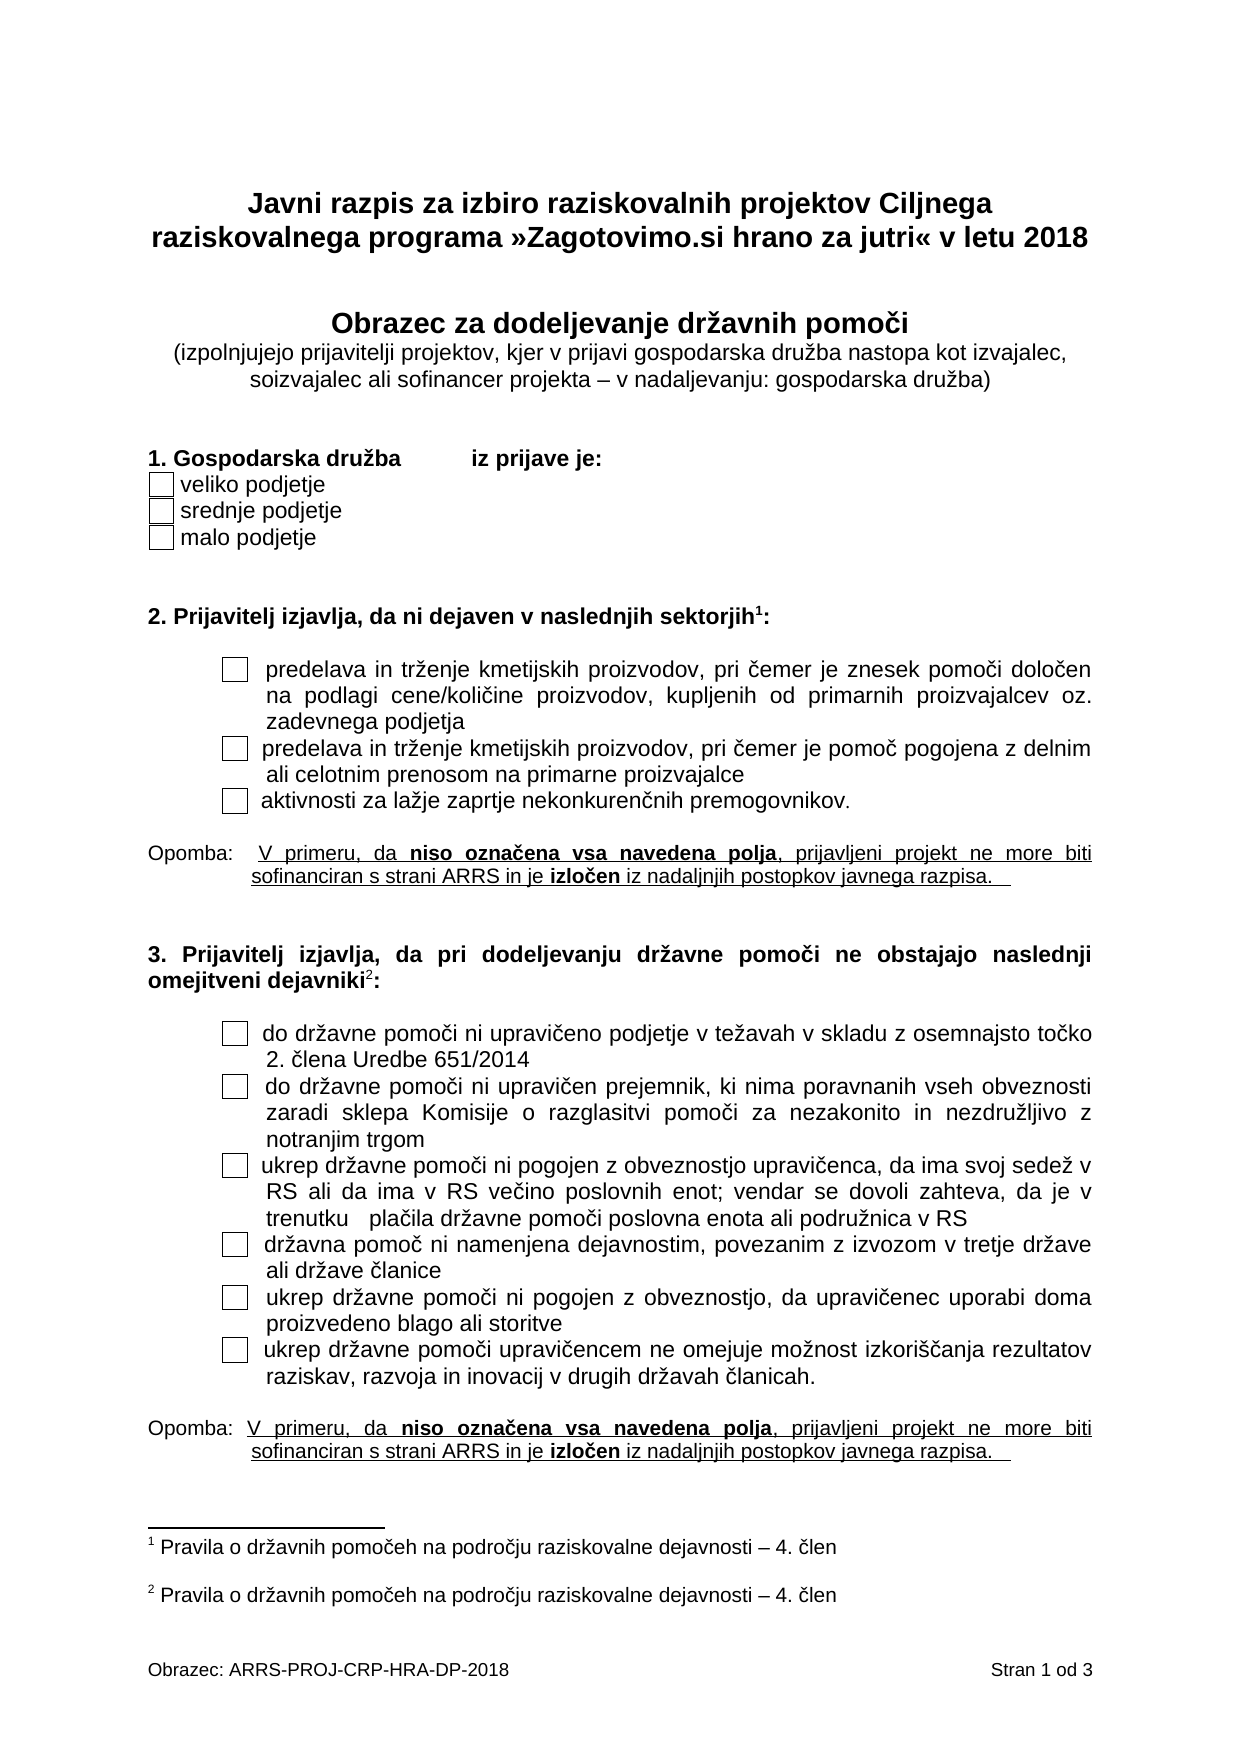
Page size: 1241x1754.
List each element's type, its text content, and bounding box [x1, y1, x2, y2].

text ukrep državne pomoči ni pogojen z obveznostjo, da upravičenec uporabi doma proizvedeno blago ali storitve [221, 1284, 1093, 1336]
text 1. Gospodarska družba iz prijave je: [148, 445, 1093, 471]
text ukrep državne pomoči ni pogojen z obveznostjo upravičenca, da ima svoj sedež v RS ali da ima v RS večino poslovnih enot; vendar se dovoli zahteva, da je v trenutku plačila državne pomoči poslovna enota ali podružnica v RS [221, 1152, 1093, 1231]
text (izpolnjujejo prijavitelji projektov, kjer v prijavi gospodarska družba nastopa kot izvajalec, soizvajalec ali sofinancer projekta – v nadaljevanju: gospodarska družba) [148, 339, 1093, 392]
text predelava in trženje kmetijskih proizvodov, pri čemer je znesek pomoči določen na podlagi cene/količine proizvodov, kupljenih od primarnih proizvajalcev oz. zadevnega podjetja [221, 656, 1093, 735]
text Opomba: V primeru, da niso označena vsa navedena polja, prijavljeni projekt ne more biti sofinanciran s strani ARRS in je izločen iz nadaljnjih postopkov javnega razpisa. [148, 840, 1093, 888]
text veliko podjetje [148, 471, 1093, 497]
text Opomba: V primeru, da niso označena vsa navedena polja, prijavljeni projekt ne more biti sofinanciran s strani ARRS in je izločen iz nadaljnjih postopkov javnega razpisa. [148, 1415, 1093, 1463]
text Javni razpis za izbiro raziskovalnih projektov Ciljnega raziskovalnega programa »Zagotovimo.si hrano za jutri« v letu 2018 [148, 186, 1093, 253]
text do državne pomoči ni upravičeno podjetje v težavah v skladu z osemnajsto točko 2. člena Uredbe 651/2014 [221, 1020, 1093, 1073]
text aktivnosti za lažje zaprtje nekonkurenčnih premogovnikov. [221, 787, 1093, 814]
text Obrazec za dodeljevanje državnih pomoči [148, 306, 1093, 339]
text malo podjetje [148, 524, 1093, 550]
text ukrep državne pomoči upravičencem ne omejuje možnost izkoriščanja rezultatov raziskav, razvoja in inovacij v drugih državah članicah. [221, 1336, 1093, 1389]
text 2. Prijavitelj izjavlja, da ni dejaven v naslednjih sektorjih: [148, 603, 1093, 629]
text predelava in trženje kmetijskih proizvodov, pri čemer je pomoč pogojena z delnim ali celotnim prenosom na primarne proizvajalce [221, 735, 1093, 787]
text do državne pomoči ni upravičen prejemnik, ki nima poravnanih vseh obveznosti zaradi sklepa Komisije o razglasitvi pomoči za nezakonito in nezdružljivo z notranjim trgom [221, 1073, 1093, 1152]
text 3. Prijavitelj izjavlja, da pri dodeljevanju državne pomoči ne obstajajo naslednji omejitveni dejavniki: [148, 941, 1093, 994]
text državna pomoč ni namenjena dejavnostim, povezanim z izvozom v tretje države ali države članice [221, 1231, 1093, 1284]
text srednje podjetje [148, 497, 1093, 524]
